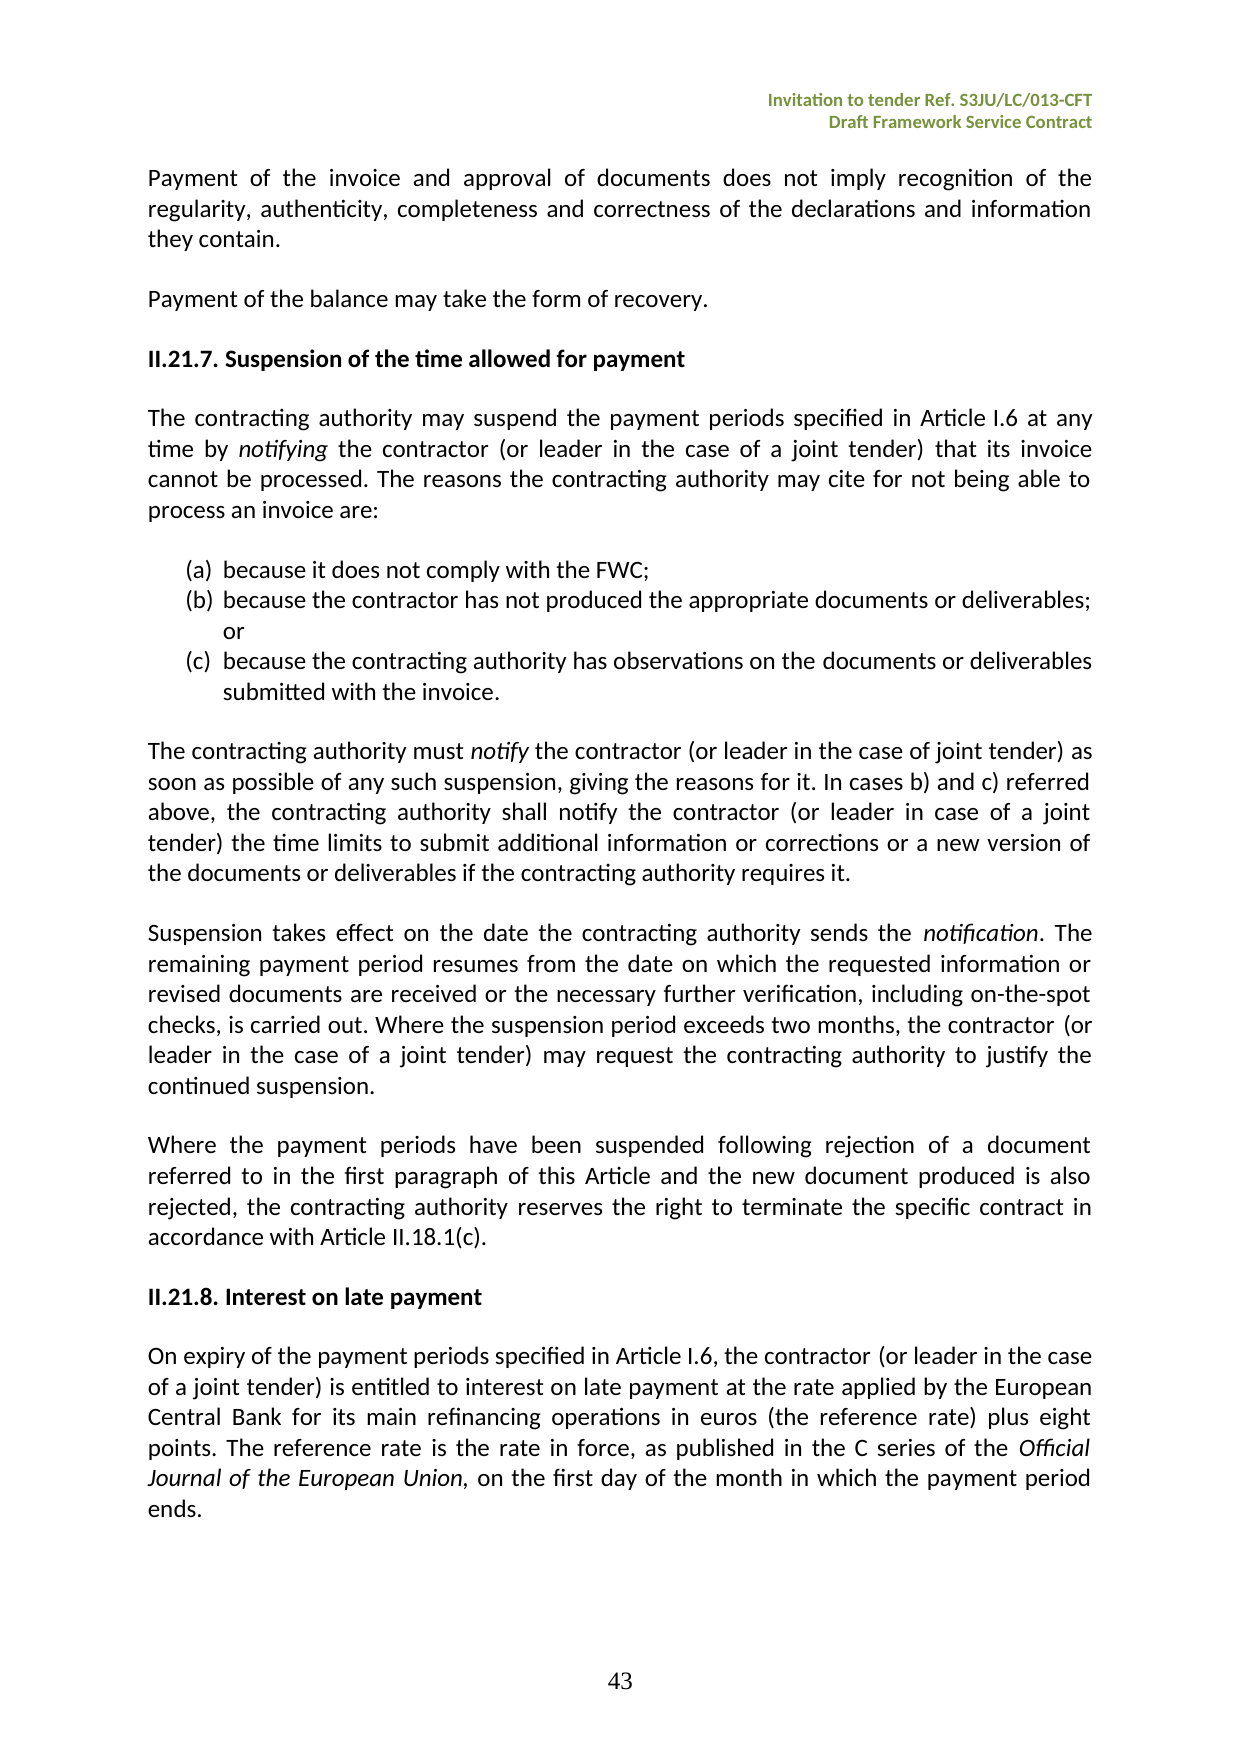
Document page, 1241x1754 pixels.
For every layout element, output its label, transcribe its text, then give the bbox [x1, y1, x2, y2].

text The contracting authority may suspend the payment periods specified in Article I.6 at any time by notifying the contractor (or leader in the case of a joint tender) that its invoice cannot be processed. The reasons the contracting authority may cite for not being able to process an invoice are: [148, 402, 1092, 524]
list because it does not comply with the FWC; [185, 554, 1092, 584]
text Suspension takes effect on the date the contracting authority sends the notification. The remaining payment period resumes from the date on which the requested information or revised documents are received or the necessary further verification, including on-the-spot checks, is carried out. Where the suspension period exceeds two months, the contractor (or leader in the case of a joint tender) may request the contracting authority to justify the continued suspension. [148, 917, 1092, 1100]
text Where the payment periods have been suspended following rejection of a document referred to in the first paragraph of this Article and the new document produced is also rejected, the contracting authority reserves the right to terminate the specific contract in accordance with Article II.18.1(c). [148, 1129, 1092, 1252]
text The contracting authority must notify the contractor (or leader in the case of joint tender) as soon as possible of any such suspension, giving the reasons for it. In cases b) and c) referred above, the contracting authority shall notify the contractor (or leader in case of a joint tender) the time limits to submit additional information or corrections or a new version of the documents or deliverables if the contracting authority requires it. [148, 736, 1092, 888]
text Payment of the invoice and approval of documents does not imply recognition of the regularity, authenticity, completeness and correctness of the declarations and information they contain. [148, 162, 1092, 254]
text Payment of the balance may take the form of recovery. [148, 283, 1092, 314]
subtitle Suspension of the time allowed for payment [148, 343, 1092, 373]
subtitle Interest on late payment [148, 1281, 1092, 1311]
list because the contracting authority has observations on the documents or deliverables submitted with the invoice. [185, 645, 1092, 706]
text On expiry of the payment periods specified in Article I.6, the contractor (or leader in the case of a joint tender) is entitled to interest on late payment at the rate applied by the European Central Bank for its main refinancing operations in euros (the reference rate) plus eight points. The reference rate is the rate in force, as published in the C series of the Official Journal of the European Union, on the first day of the month in which the payment period ends. [148, 1341, 1092, 1524]
list because the contractor has not produced the appropriate documents or deliverables; or [185, 584, 1092, 645]
